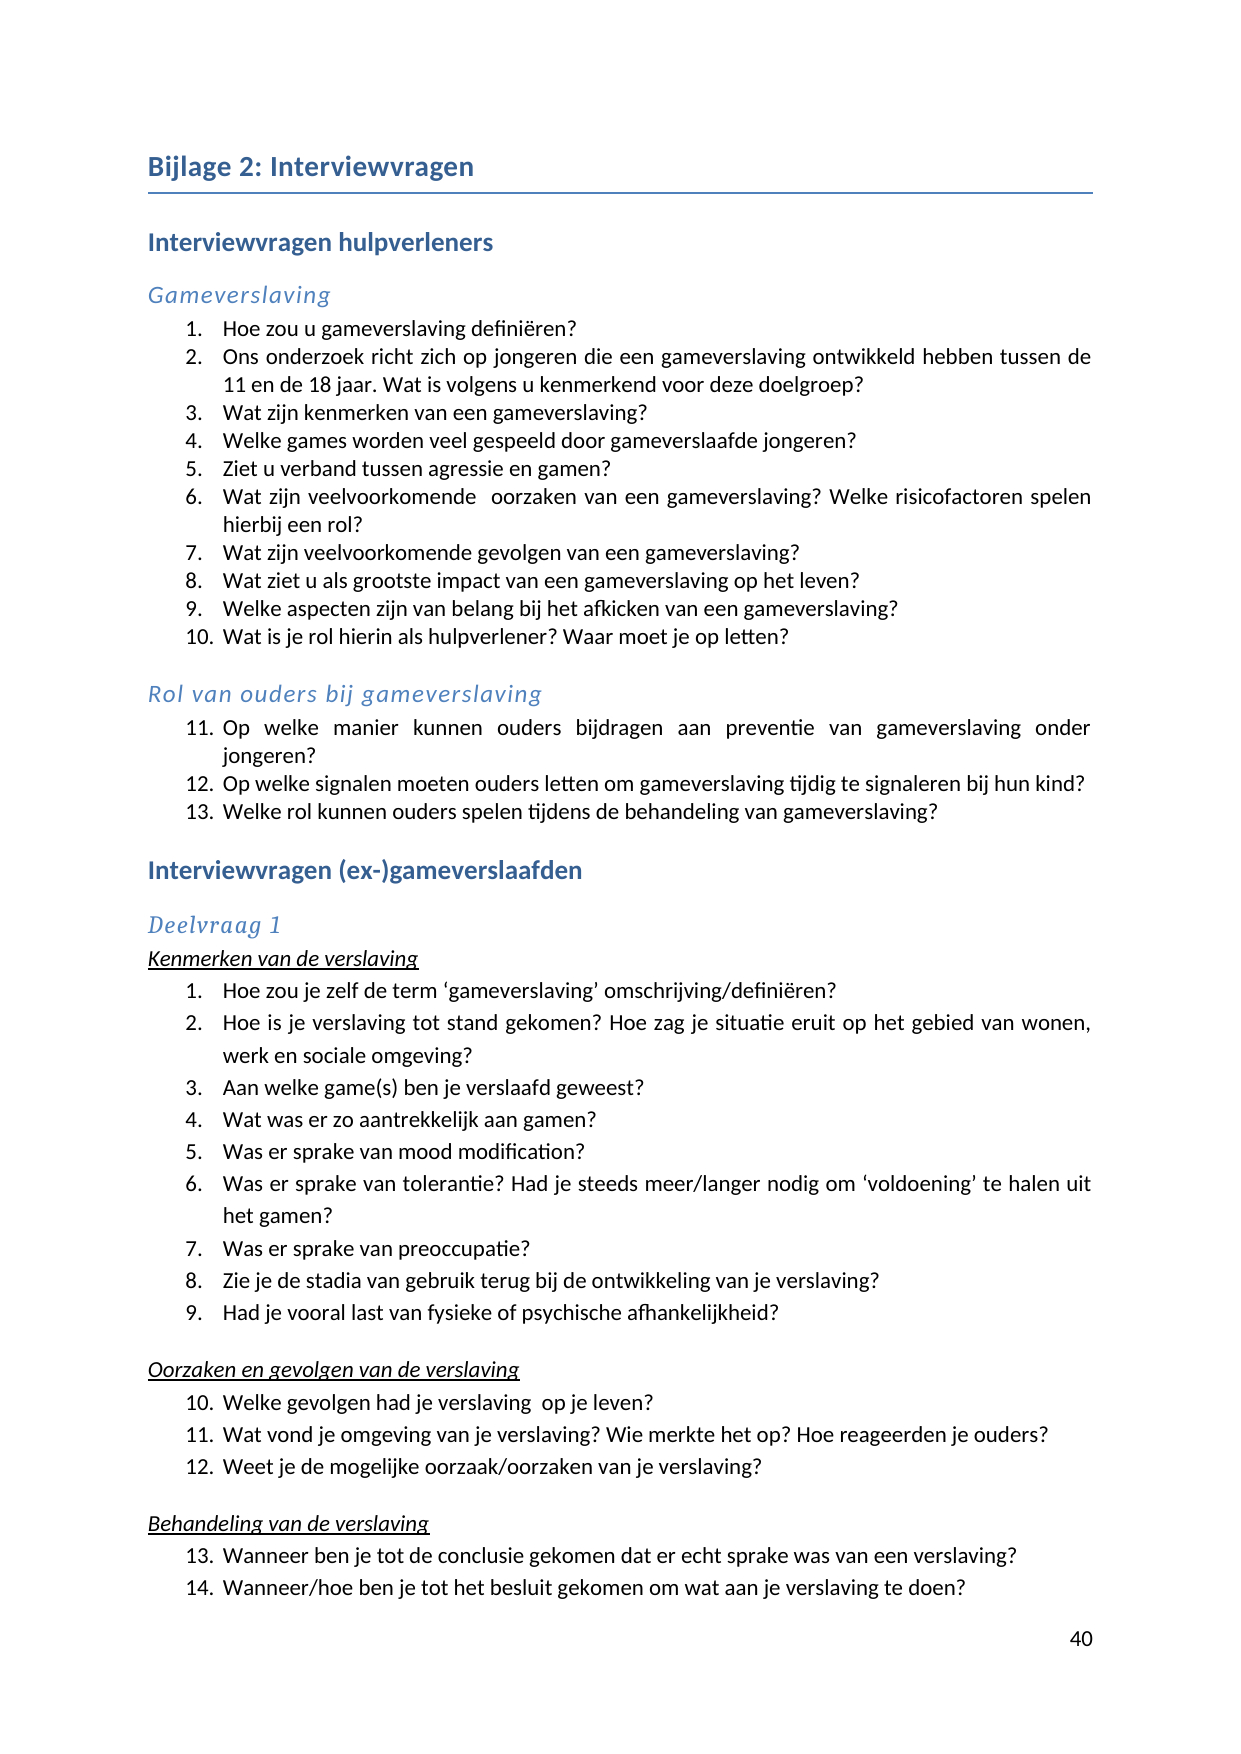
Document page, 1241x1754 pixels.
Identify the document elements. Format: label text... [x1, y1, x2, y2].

subtitle Gameverslaving [148, 279, 1093, 309]
list Was er sprake van preoccupatie? [185, 1234, 1093, 1262]
list Wat zijn veelvoorkomende oorzaken van een gameverslaving? Welke risicofactoren spelen hierbij een rol? [185, 482, 1093, 538]
list Wat zijn veelvoorkomende gevolgen van een gameverslaving? [185, 538, 1093, 566]
list Had je vooral last van fysieke of psychische afhankelijkheid? [185, 1298, 1093, 1326]
text Interviewvragen (ex-)gameverslaafden [148, 853, 1093, 886]
text Behandeling van de verslaving [148, 1509, 1093, 1537]
list Welke rol kunnen ouders spelen tijdens de behandeling van gameverslaving? [185, 797, 1093, 825]
list Weet je de mogelijke oorzaak/oorzaken van je verslaving? [185, 1452, 1093, 1480]
text Deelvraag 1 [148, 911, 1093, 940]
list Op welke signalen moeten ouders letten om gameverslaving tijdig te signaleren bij hun kind? [185, 769, 1093, 797]
list Wanneer/hoe ben je tot het besluit gekomen om wat aan je verslaving te doen? [185, 1573, 1093, 1602]
list Wat was er zo aantrekkelijk aan gamen? [185, 1105, 1093, 1133]
list Wanneer ben je tot de conclusie gekomen dat er echt sprake was van een verslaving? [185, 1541, 1093, 1569]
list Op welke manier kunnen ouders bijdragen aan preventie van gameverslaving onder jongeren? [185, 713, 1093, 769]
list Wat zijn kenmerken van een gameverslaving? [185, 398, 1093, 426]
list Was er sprake van tolerantie? Had je steeds meer/langer nodig om ‘voldoening’ te halen uit het gamen? [185, 1169, 1093, 1230]
text Interviewvragen hulpverleners [148, 225, 1093, 258]
title Bijlage 2: Interviewvragen [148, 148, 1093, 192]
list Was er sprake van mood modification? [185, 1137, 1093, 1165]
list Wat vond je omgeving van je verslaving? Wie merkte het op? Hoe reageerden je ouders? [185, 1420, 1093, 1448]
list Ons onderzoek richt zich op jongeren die een gameverslaving ontwikkeld hebben tussen de 11 en de 18 jaar. Wat is volgens u kenmerkend voor deze doelgroep? [185, 342, 1093, 398]
list Hoe zou u gameverslaving definiëren? [185, 314, 1093, 342]
text Kenmerken van de verslaving [148, 944, 1093, 972]
list Welke games worden veel gespeeld door gameverslaafde jongeren? [185, 426, 1093, 454]
list Hoe zou je zelf de term ‘gameverslaving’ omschrijving/definiëren? [185, 976, 1093, 1004]
list Ziet u verband tussen agressie en gamen? [185, 454, 1093, 482]
list Hoe is je verslaving tot stand gekomen? Hoe zag je situatie eruit op het gebied van wonen, werk en sociale omgeving? [185, 1008, 1093, 1069]
list Zie je de stadia van gebruik terug bij de ontwikkeling van je verslaving? [185, 1266, 1093, 1294]
list Welke aspecten zijn van belang bij het afkicken van een gameverslaving? [185, 594, 1093, 622]
list Welke gevolgen had je verslaving op je leven? [185, 1388, 1093, 1416]
subtitle Rol van ouders bij gameverslaving [148, 678, 1093, 708]
list Wat ziet u als grootste impact van een gameverslaving op het leven? [185, 566, 1093, 594]
list Wat is je rol hierin als hulpverlener? Waar moet je op letten? [185, 622, 1093, 650]
text Oorzaken en gevolgen van de verslaving [148, 1355, 1093, 1383]
list Aan welke game(s) ben je verslaafd geweest? [185, 1073, 1093, 1101]
